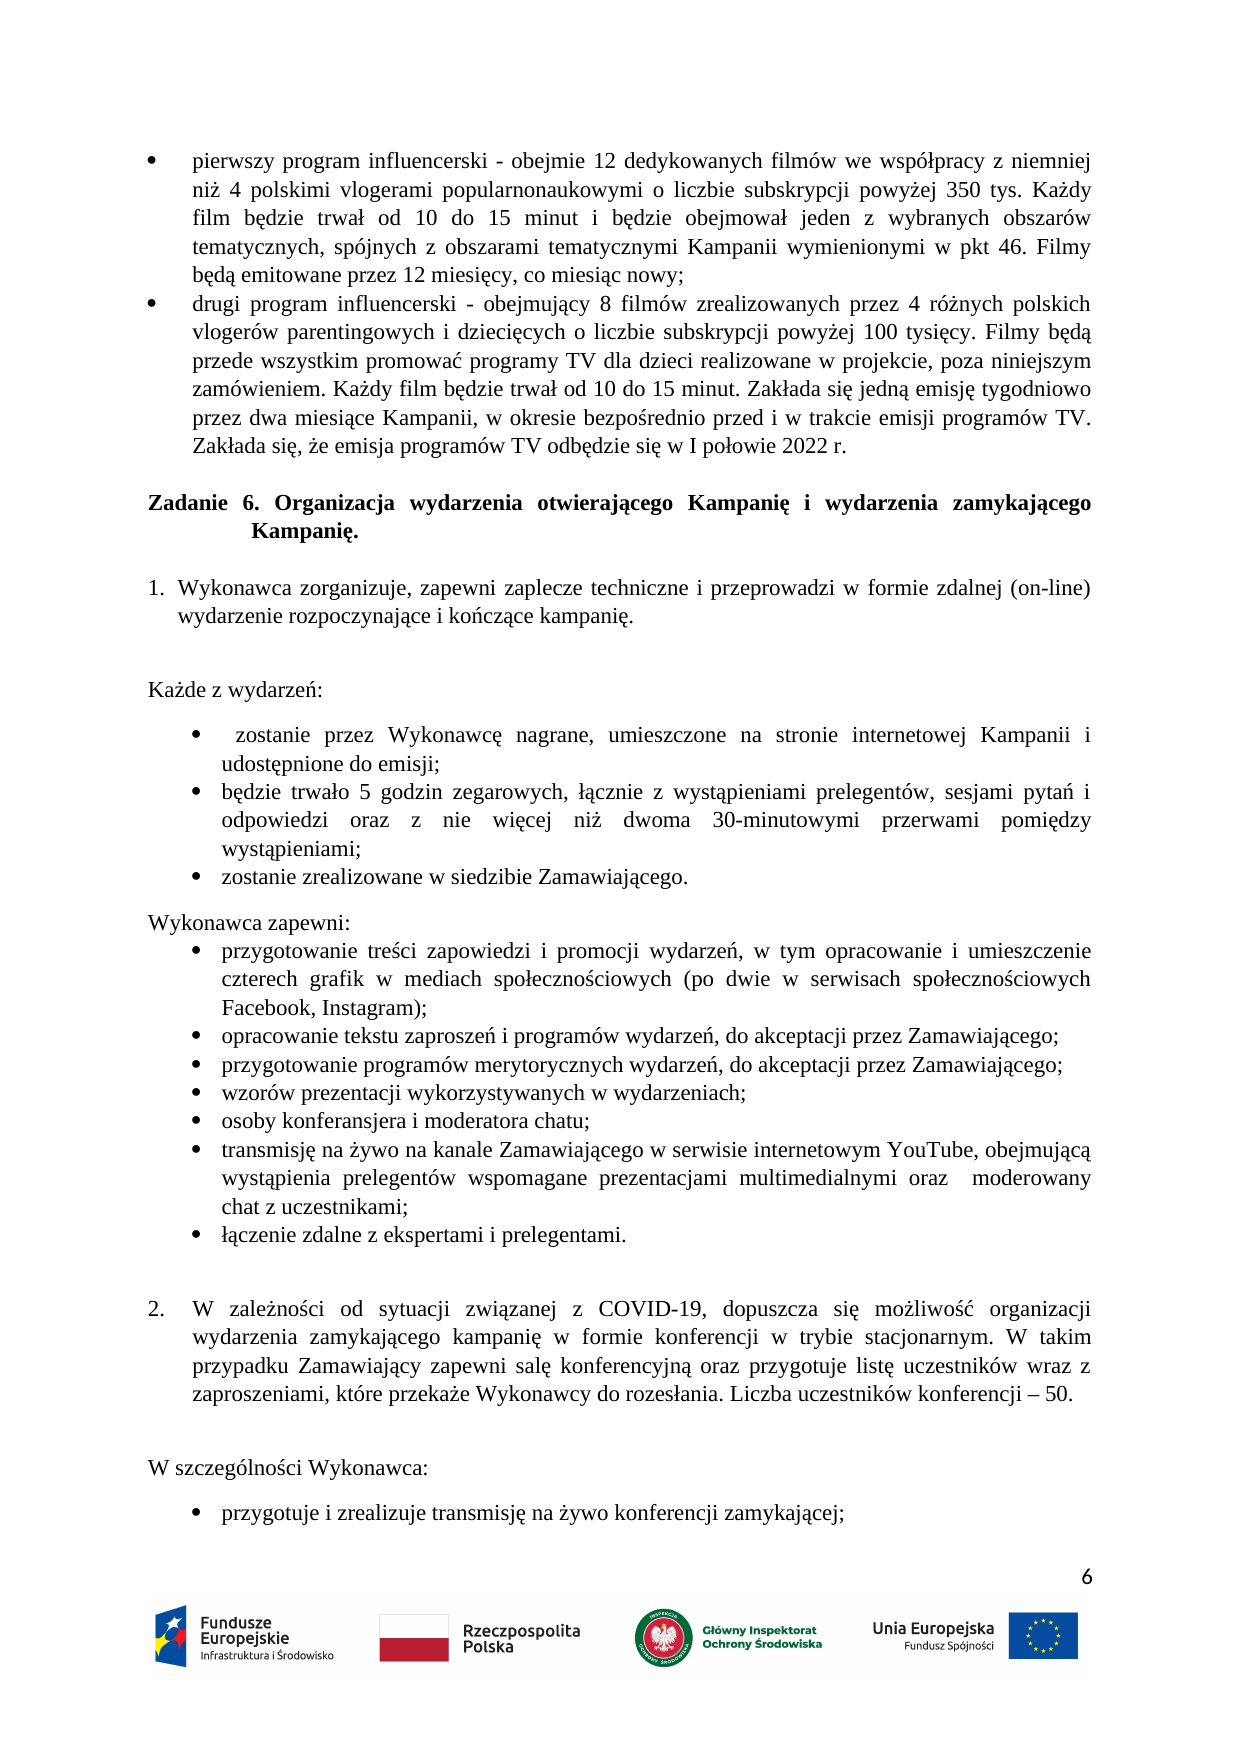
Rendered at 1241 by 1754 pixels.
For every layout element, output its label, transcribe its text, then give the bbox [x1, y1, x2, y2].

list wzorów prezentacji wykorzystywanych w wydarzeniach; [192, 1079, 1093, 1106]
list przygotuje i zrealizuje transmisję na żywo konferencji zamykającej; [192, 1499, 1093, 1525]
list przygotowanie treści zapowiedzi i promocji wydarzeń, w tym opracowanie i umieszczenie czterech grafik w mediach społecznościowych (po dwie w serwisach społecznościowych Facebook, Instagram); [192, 937, 1093, 1020]
list łączenie zdalne z ekspertami i prelegentami. [192, 1221, 1093, 1248]
list zostanie przez Wykonawcę nagrane, umieszczone na stronie internetowej Kampanii i udostępnione do emisji; [192, 721, 1093, 776]
list Zadanie 6. Organizacja wydarzenia otwierającego Kampanię i wydarzenia zamykającego Kampanię. [148, 489, 1093, 544]
list Wykonawca zorganizuje, zapewni zaplecze techniczne i przeprowadzi w formie zdalnej (on-line) wydarzenie rozpoczynające i kończące kampanię. [148, 574, 1093, 629]
list W zależności od sytuacji związanej z COVID-19, dopuszcza się możliwość organizacji wydarzenia zamykającego kampanię w formie konferencji w trybie stacjonarnym. W takim przypadku Zamawiający zapewni salę konferencyjną oraz przygotuje listę uczestników wraz z zaproszeniami, które przekaże Wykonawcy do rozesłania. Liczba uczestników konferencji – 50. [148, 1295, 1093, 1407]
list osoby konferansjera i moderatora chatu; [192, 1108, 1093, 1134]
list zostanie zrealizowane w siedzibie Zamawiającego. [192, 863, 1093, 890]
list transmisję na żywo na kanale Zamawiającego w serwisie internetowym YouTube, obejmującą wystąpienia prelegentów wspomagane prezentacjami multimedialnymi oraz moderowany chat z uczestnikami; [192, 1136, 1093, 1219]
picture [147, 1590, 1093, 1681]
list pierwszy program influencerski - obejmie 12 dedykowanych filmów we współpracy z niemniej niż 4 polskimi vlogerami popularnonaukowymi o liczbie subskrypcji powyżej 350 tys. Każdy film będzie trwał od 10 do 15 minut i będzie obejmował jeden z wybranych obszarów tematycznych, spójnych z obszarami tematycznymi Kampanii wymienionymi w pkt 46. Filmy będą emitowane przez 12 miesięcy, co miesiąc nowy; [148, 148, 1093, 288]
list opracowanie tekstu zaproszeń i programów wydarzeń, do akceptacji przez Zamawiającego; [192, 1022, 1093, 1049]
text Każde z wydarzeń: [148, 676, 1093, 702]
text Wykonawca zapewni: [148, 908, 1093, 935]
list drugi program influencerski - obejmujący 8 filmów zrealizowanych przez 4 różnych polskich vlogerów parentingowych i dziecięcych o liczbie subskrypcji powyżej 100 tysięcy. Filmy będą przede wszystkim promować programy TV dla dzieci realizowane w projekcie, poza niniejszym zamówieniem. Każdy film będzie trwał od 10 do 15 minut. Zakłada się jedną emisję tygodniowo przez dwa miesiące Kampanii, w okresie bezpośrednio przed i w trakcie emisji programów TV. Zakłada się, że emisja programów TV odbędzie się w I połowie 2022 r. [148, 290, 1093, 458]
list przygotowanie programów merytorycznych wydarzeń, do akceptacji przez Zamawiającego; [192, 1051, 1093, 1077]
text W szczególności Wykonawca: [148, 1454, 1093, 1480]
list będzie trwało 5 godzin zegarowych, łącznie z wystąpieniami prelegentów, sesjami pytań i odpowiedzi oraz z nie więcej niż dwoma 30-minutowymi przerwami pomiędzy wystąpieniami; [192, 778, 1093, 861]
